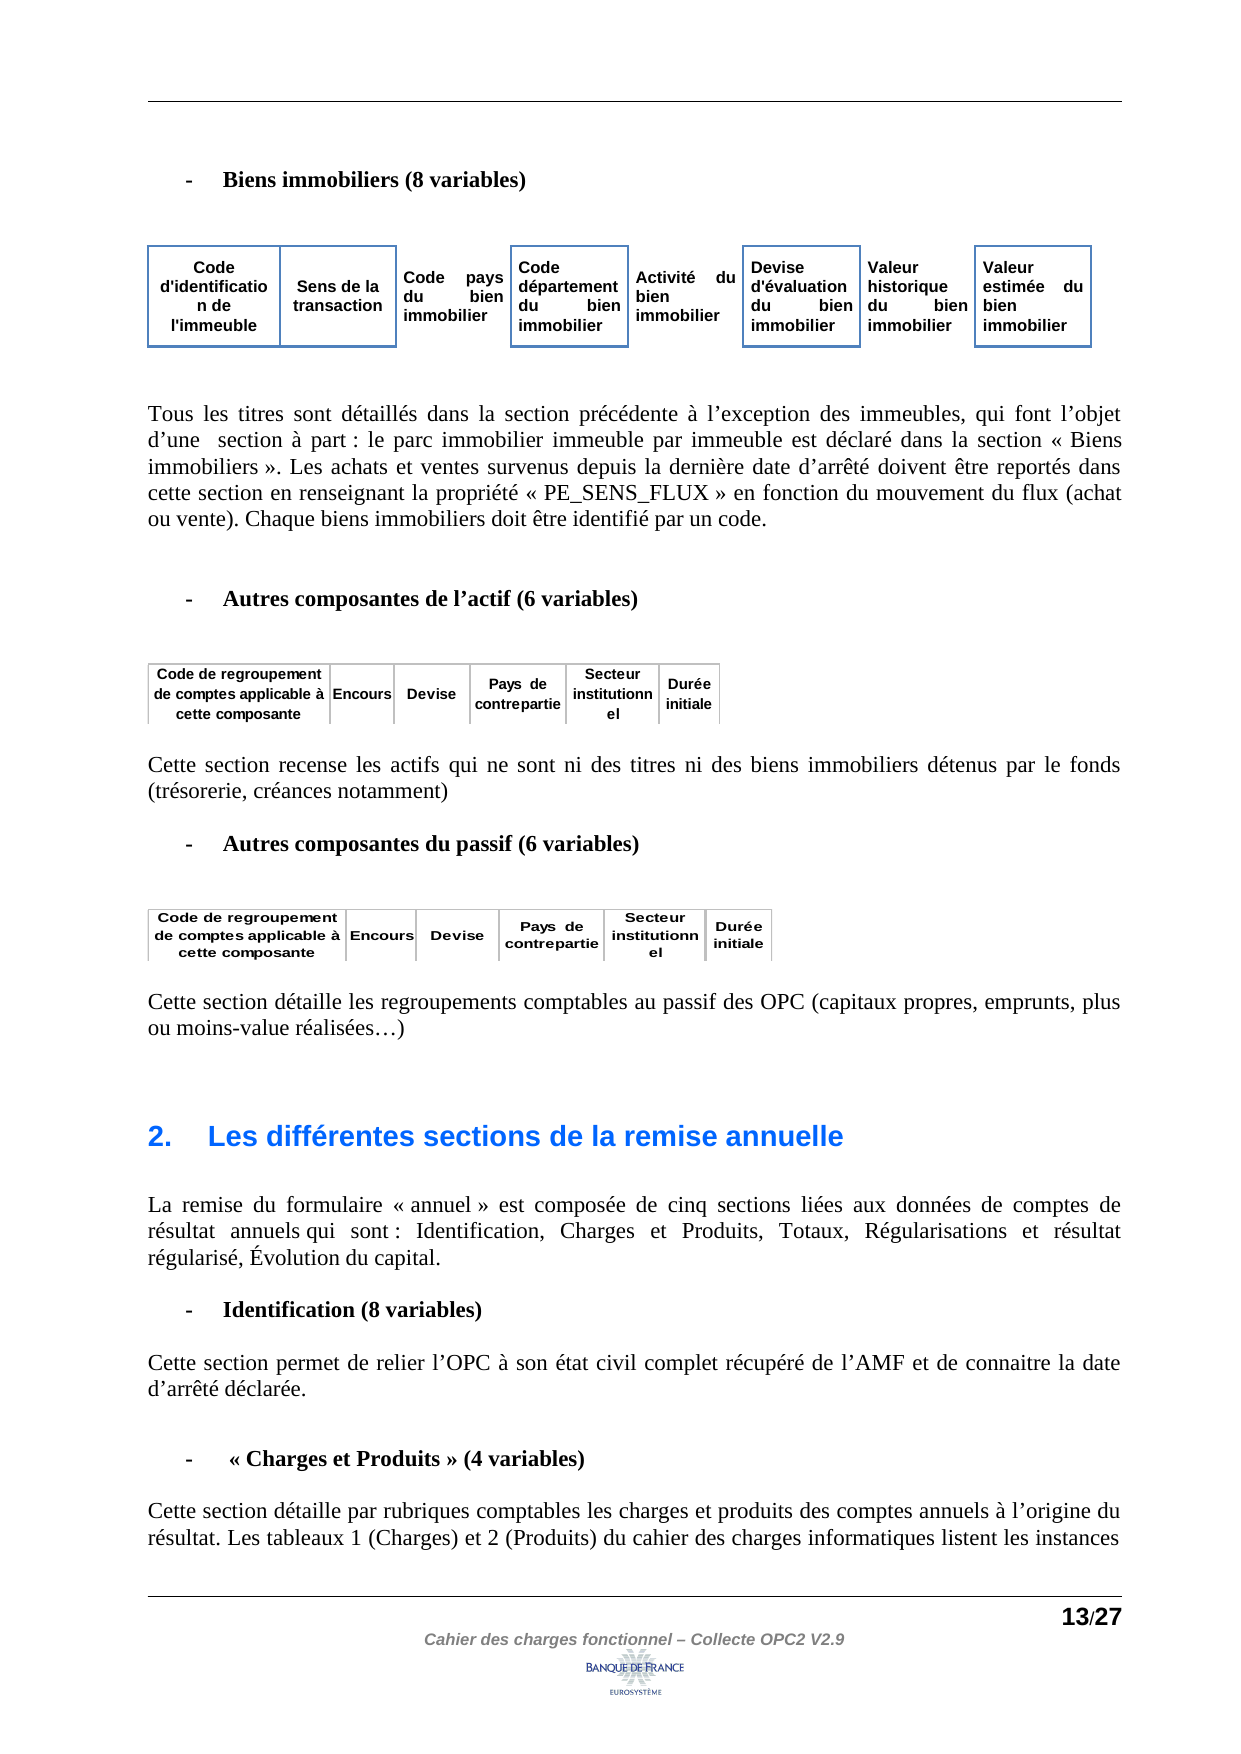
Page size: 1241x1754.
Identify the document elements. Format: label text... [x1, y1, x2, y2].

table_header Code d'identification de l'immeuble [149, 247, 279, 345]
list Autres composantes de l’actif (6 variables) [185, 584, 1122, 611]
picture [586, 1649, 684, 1695]
list Autres composantes du passif (6 variables) [185, 830, 1122, 856]
text Cette section recense les actifs qui ne sont ni des titres ni des biens immobiliers détenus par le fonds (trésorerie, créances notamment) [148, 751, 1122, 804]
table_header Activité du bien immobilier [629, 245, 742, 345]
subtitle Les différentes sections de la remise annuelle [148, 1118, 1122, 1152]
text Cette section détaille les regroupements comptables au passif des OPC (capitaux propres, emprunts, plus ou moins-value réalisées…) [148, 988, 1122, 1041]
table_header Code département du bien immobilier [512, 247, 627, 345]
table_header Code pays du bien immobilier [397, 245, 510, 345]
list « Charges et Produits » (4 variables) [185, 1445, 1122, 1471]
text La remise du formulaire « annuel » est composée de cinq sections liées aux données de comptes de résultat annuels qui sont : Identification, Charges et Produits, Totaux, Régularisations et résultat régularisé, Évolution du capital. [148, 1191, 1122, 1270]
table_header Sens de la transaction [281, 247, 395, 345]
text Tous les titres sont détaillés dans la section précédente à l’exception des immeubles, qui font l’objet d’une section à part : le parc immobilier immeuble par immeuble est déclaré dans la section « Biens immobiliers ». Les achats et ventes survenus depuis la dernière date d’arrêté doivent être reportés dans cette section en renseignant la propriété « PE_SENS_FLUX » en fonction du mouvement du flux (achat ou vente). Chaque biens immobiliers doit être identifié par un code. [148, 400, 1122, 532]
table_header Valeur historique du bien immobilier [861, 245, 974, 345]
list Cette section permet de relier l’OPC à son état civil complet récupéré de l’AMF et de connaitre la date d’arrêté déclarée. [148, 1349, 1122, 1402]
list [148, 1498, 1122, 1550]
table_header Valeur estimée du bien immobilier [976, 247, 1090, 345]
list Identification (8 variables) [185, 1296, 1122, 1323]
list Biens immobiliers (8 variables) [185, 166, 1122, 192]
table_header Devise d'évaluation du bien immobilier [744, 247, 859, 345]
